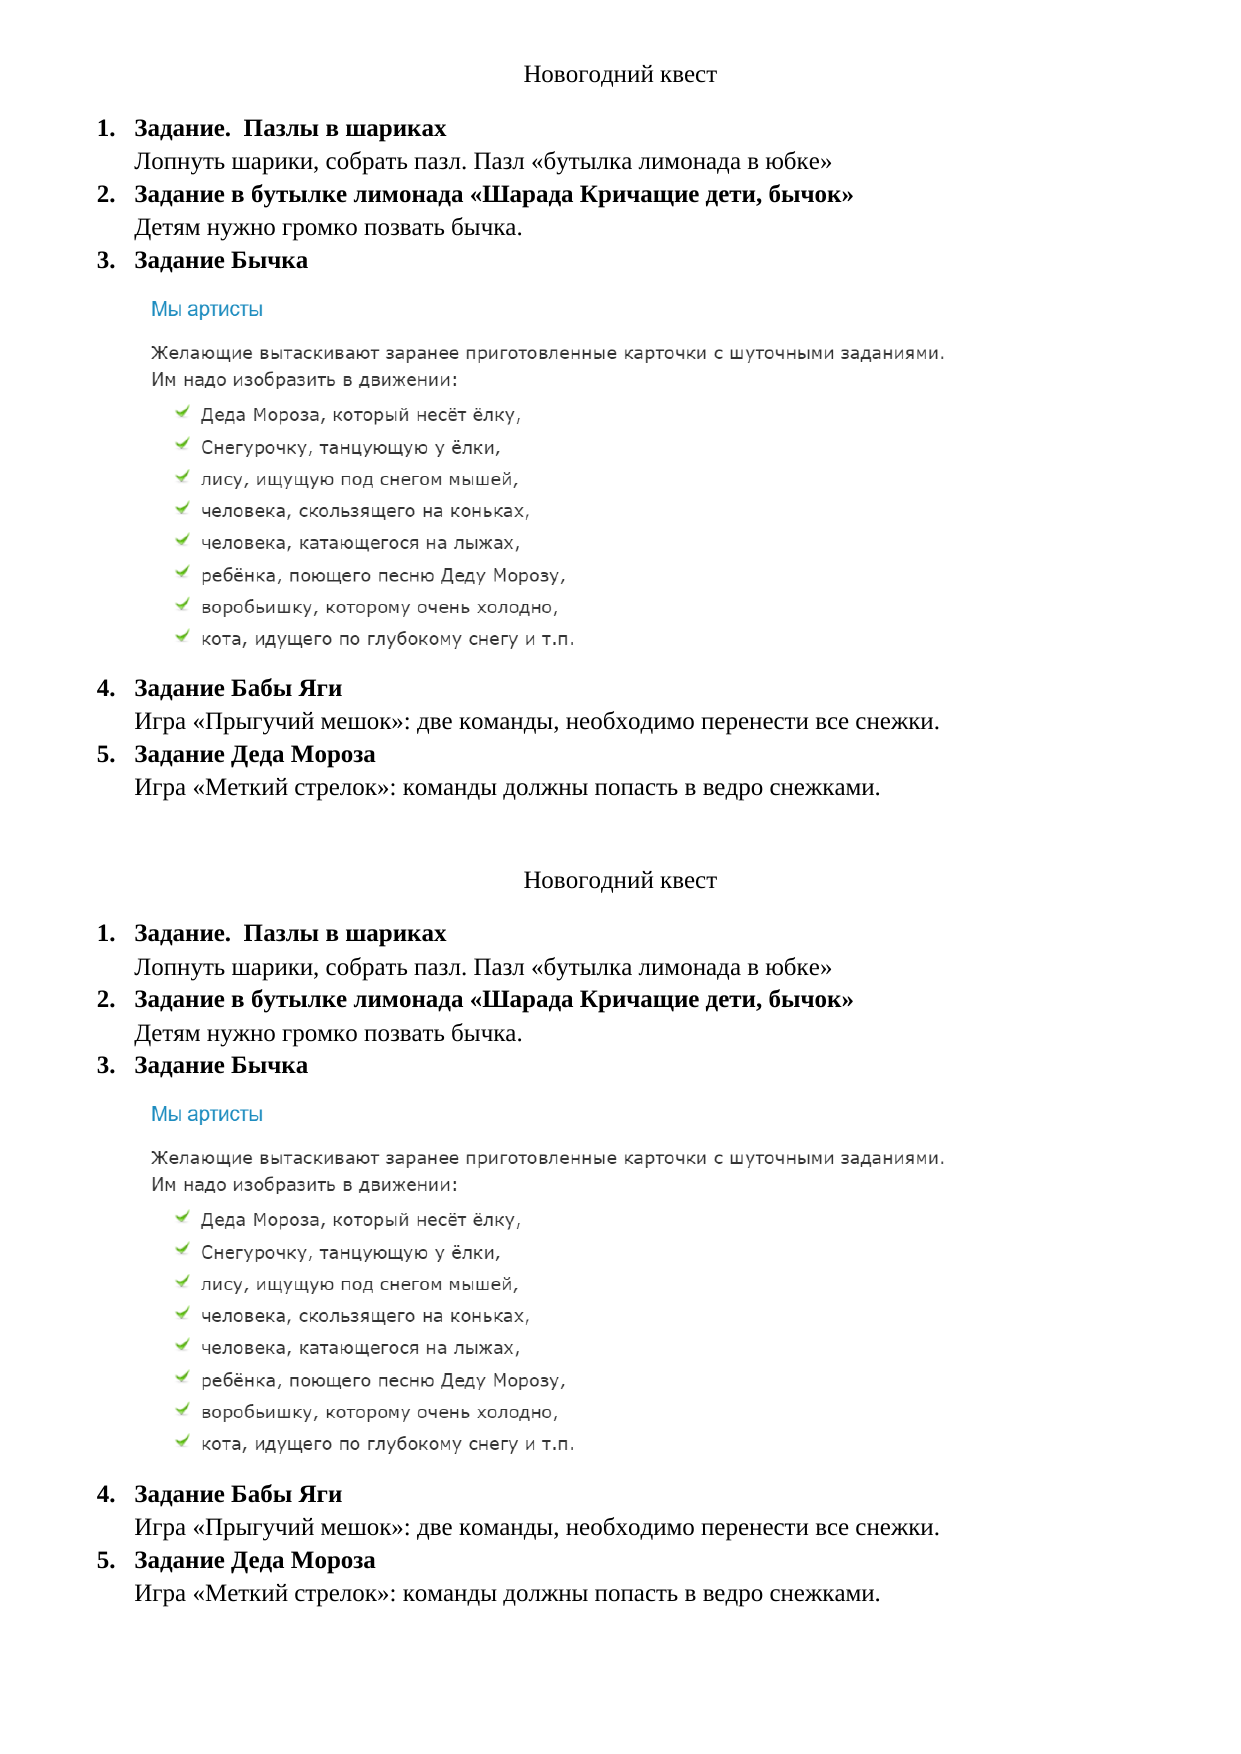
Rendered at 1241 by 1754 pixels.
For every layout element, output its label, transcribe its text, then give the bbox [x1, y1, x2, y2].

list Задание Деда Мороза [97, 1545, 1181, 1574]
list Задание Бычка [97, 245, 1181, 274]
list Лопнуть шарики, собрать пазл. Пазл «бутылка лимонада в юбке» [134, 146, 1181, 175]
picture [134, 1083, 971, 1475]
text Новогодний квест [59, 865, 1181, 893]
list Задание Бычка [97, 1051, 1181, 1079]
list Игра «Прыгучий мешок»: две команды, необходимо перенести все снежки. [134, 1512, 1181, 1541]
list Задание. Пазлы в шариках [97, 918, 1181, 947]
list Задание в бутылке лимонада «Шарада Кричащие дети, бычок» [97, 984, 1181, 1013]
list Игра «Меткий стрелок»: команды должны попасть в ведро снежками. [134, 772, 1181, 801]
list Задание. Пазлы в шариках [97, 113, 1181, 142]
text Новогодний квест [59, 59, 1181, 88]
list Игра «Прыгучий мешок»: две команды, необходимо перенести все снежки. [134, 706, 1181, 735]
list Задание Деда Мороза [97, 739, 1181, 768]
list Игра «Меткий стрелок»: команды должны попасть в ведро снежками. [134, 1578, 1181, 1607]
list Детям нужно громко позвать бычка. [134, 212, 1181, 241]
list Детям нужно громко позвать бычка. [134, 1018, 1181, 1046]
list Задание Бабы Яги [97, 673, 1181, 702]
list Лопнуть шарики, собрать пазл. Пазл «бутылка лимонада в юбке» [134, 952, 1181, 980]
list Задание в бутылке лимонада «Шарада Кричащие дети, бычок» [97, 179, 1181, 208]
list Задание Бабы Яги [97, 1479, 1181, 1508]
picture [134, 278, 971, 669]
